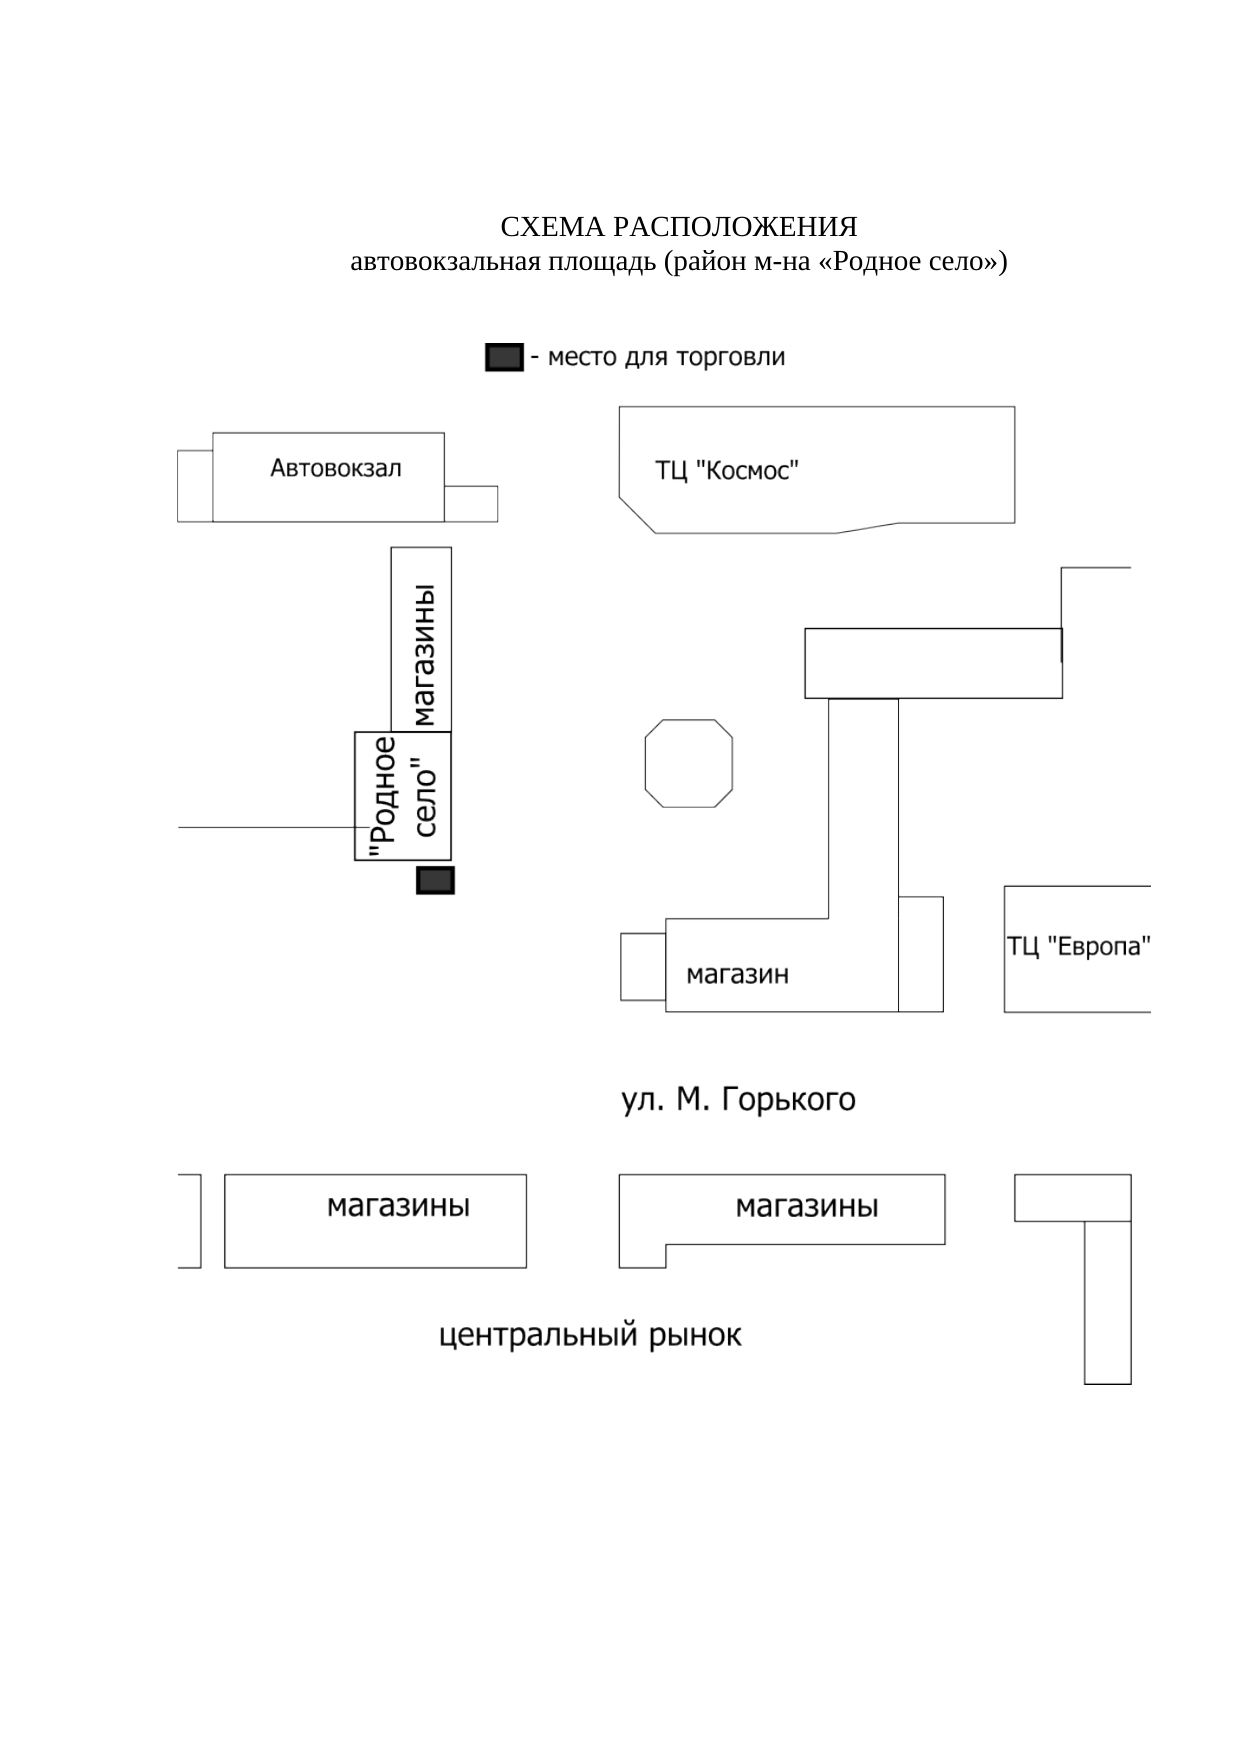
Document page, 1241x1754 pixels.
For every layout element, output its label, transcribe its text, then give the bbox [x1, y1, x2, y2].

picture [177, 343, 1151, 1385]
text СХЕМА РАСПОЛОЖЕНИЯ [177, 209, 1181, 243]
text автовокзальная площадь (район м-на «Родное село») [177, 243, 1181, 276]
